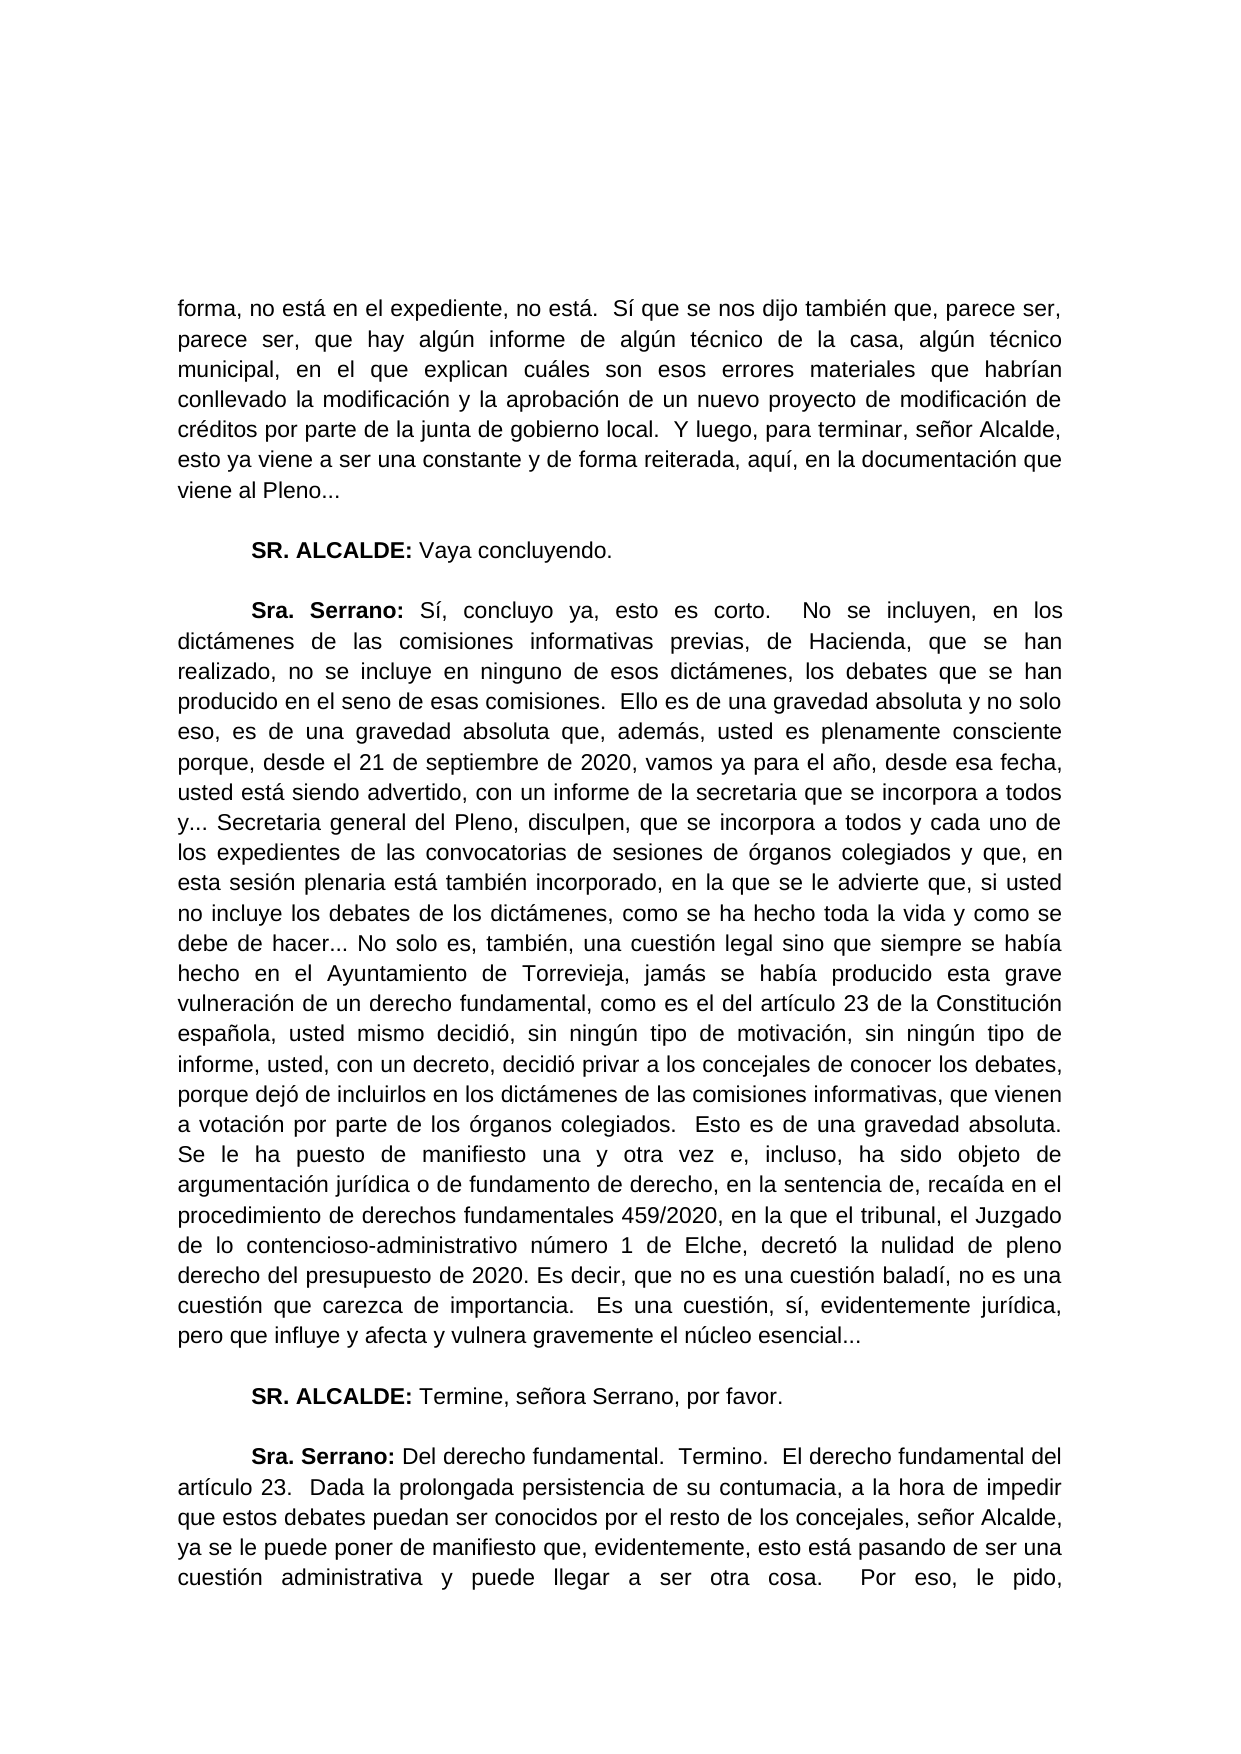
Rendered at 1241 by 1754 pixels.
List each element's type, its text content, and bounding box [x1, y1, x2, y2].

text SR. ALCALDE: Vaya concluyendo. [177, 537, 1063, 563]
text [177, 295, 1063, 503]
text Sra. Serrano: Sí, concluyo ya, esto es corto. No se incluyen, en los dictámenes de las comisiones informativas previas, de Hacienda, que se han realizado, no se incluye en ninguno de esos dictámenes, los debates que se han producido en el seno de esas comisiones. Ello es de una gravedad absoluta y no solo eso, es de una gravedad absoluta que, además, usted es plenamente consciente porque, desde el 21 de septiembre de 2020, vamos ya para el año, desde esa fecha, usted está siendo advertido, con un informe de la secretaria que se incorpora a todos y... Secretaria general del Pleno, disculpen, que se incorpora a todos y cada uno de los expedientes de las convocatorias de sesiones de órganos colegiados y que, en esta sesión plenaria está también incorporado, en la que se le advierte que, si usted no incluye los debates de los dictámenes, como se ha hecho toda la vida y como se debe de hacer... No solo es, también, una cuestión legal sino que siempre se había hecho en el Ayuntamiento de Torrevieja, jamás se había producido esta grave vulneración de un derecho fundamental, como es el del artículo 23 de la Constitución española, usted mismo decidió, sin ningún tipo de motivación, sin ningún tipo de informe, usted, con un decreto, decidió privar a los concejales de conocer los debates, porque dejó de incluirlos en los dictámenes de las comisiones informativas, que vienen a votación por parte de los órganos colegiados. Esto es de una gravedad absoluta. Se le ha puesto de manifiesto una y otra vez e, incluso, ha sido objeto de argumentación jurídica o de fundamento de derecho, en la sentencia de, recaída en el procedimiento de derechos fundamentales 459/2020, en la que el tribunal, el Juzgado de lo contencioso-administrativo número 1 de Elche, decretó la nulidad de pleno derecho del presupuesto de 2020. Es decir, que no es una cuestión baladí, no es una cuestión que carezca de importancia. Es una cuestión, sí, evidentemente jurídica, pero que influye y afecta y vulnera gravemente el núcleo esencial... [177, 597, 1063, 1349]
text SR. ALCALDE: Termine, señora Serrano, por favor. [177, 1383, 1063, 1409]
